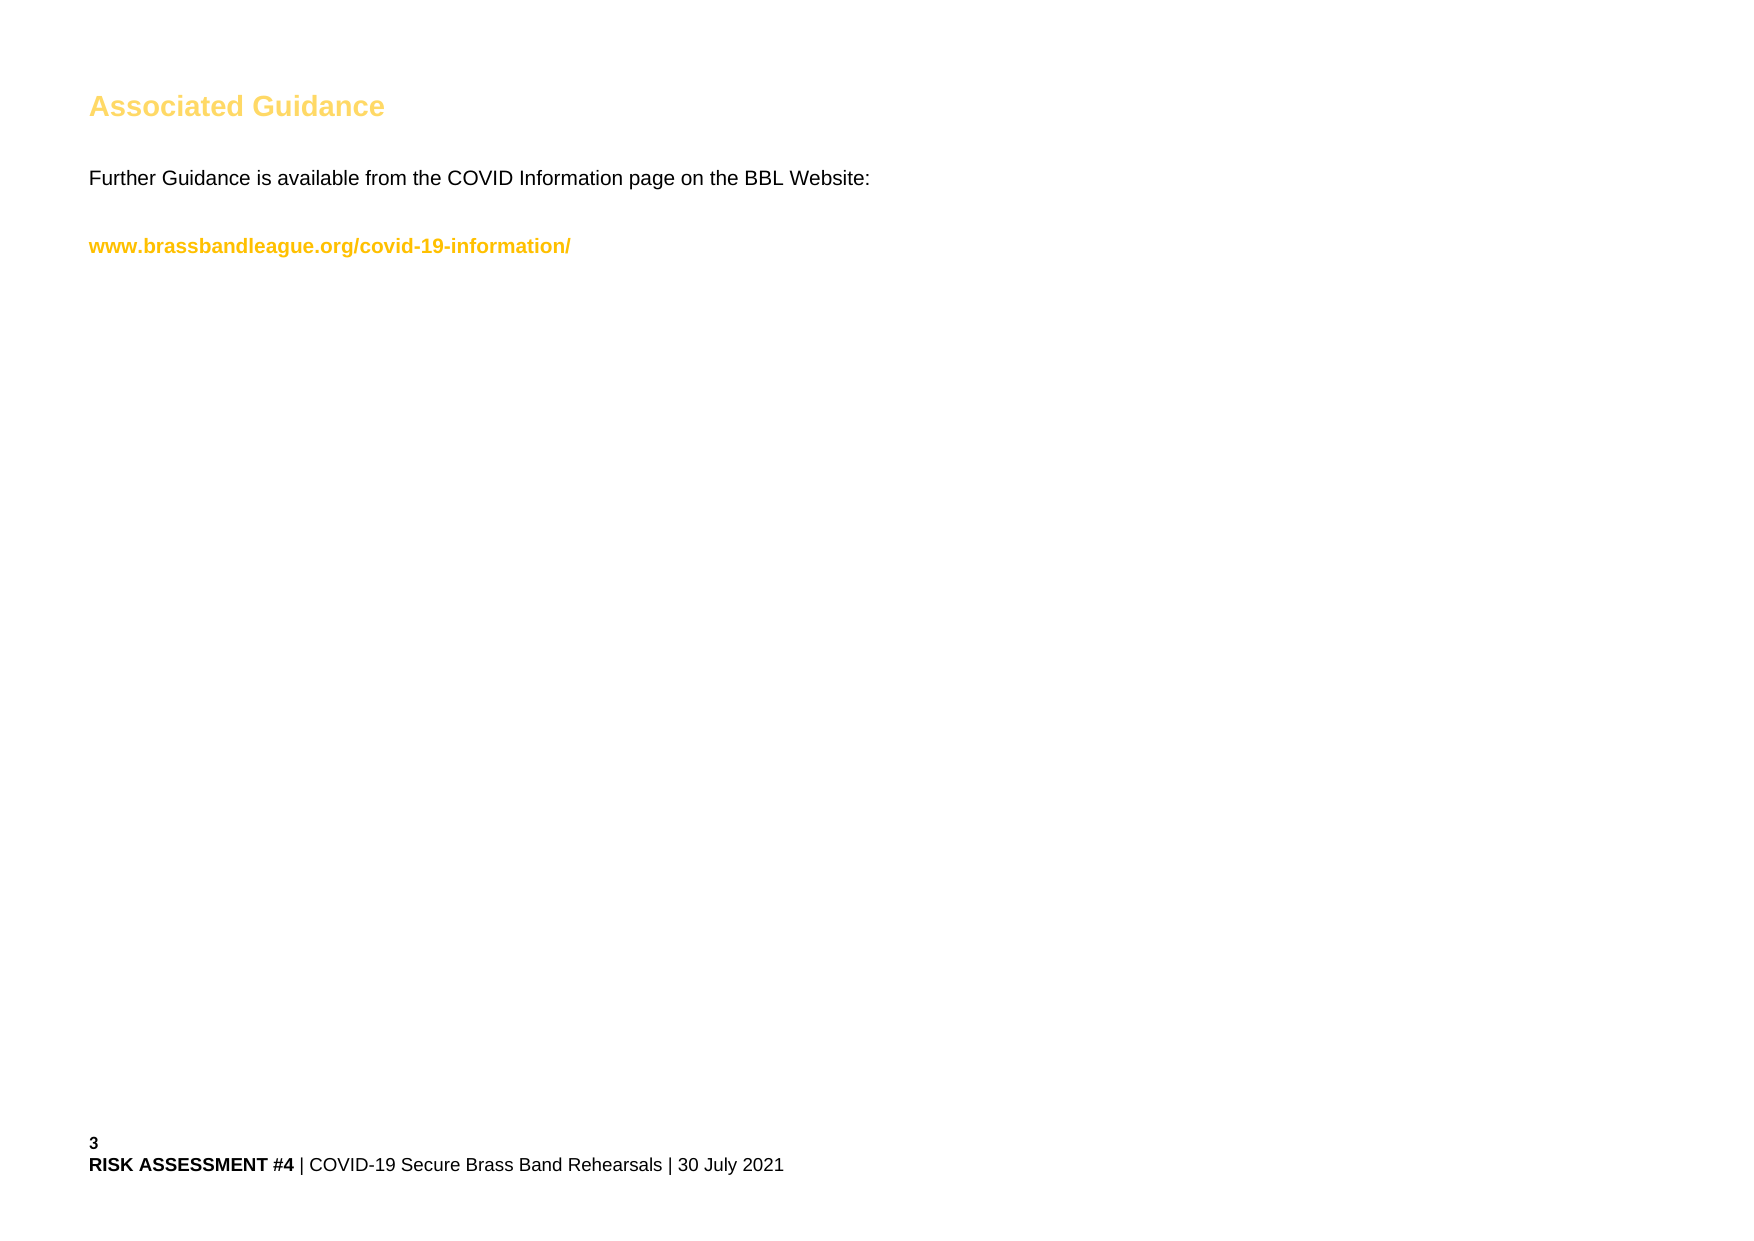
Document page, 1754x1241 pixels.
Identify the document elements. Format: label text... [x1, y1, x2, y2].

text Associated Guidance [89, 89, 1665, 122]
text Further Guidance is available from the COVID Information page on the BBL Website: [89, 166, 1665, 190]
text www.brassbandleague.org/covid-19-information/ [89, 234, 1665, 258]
